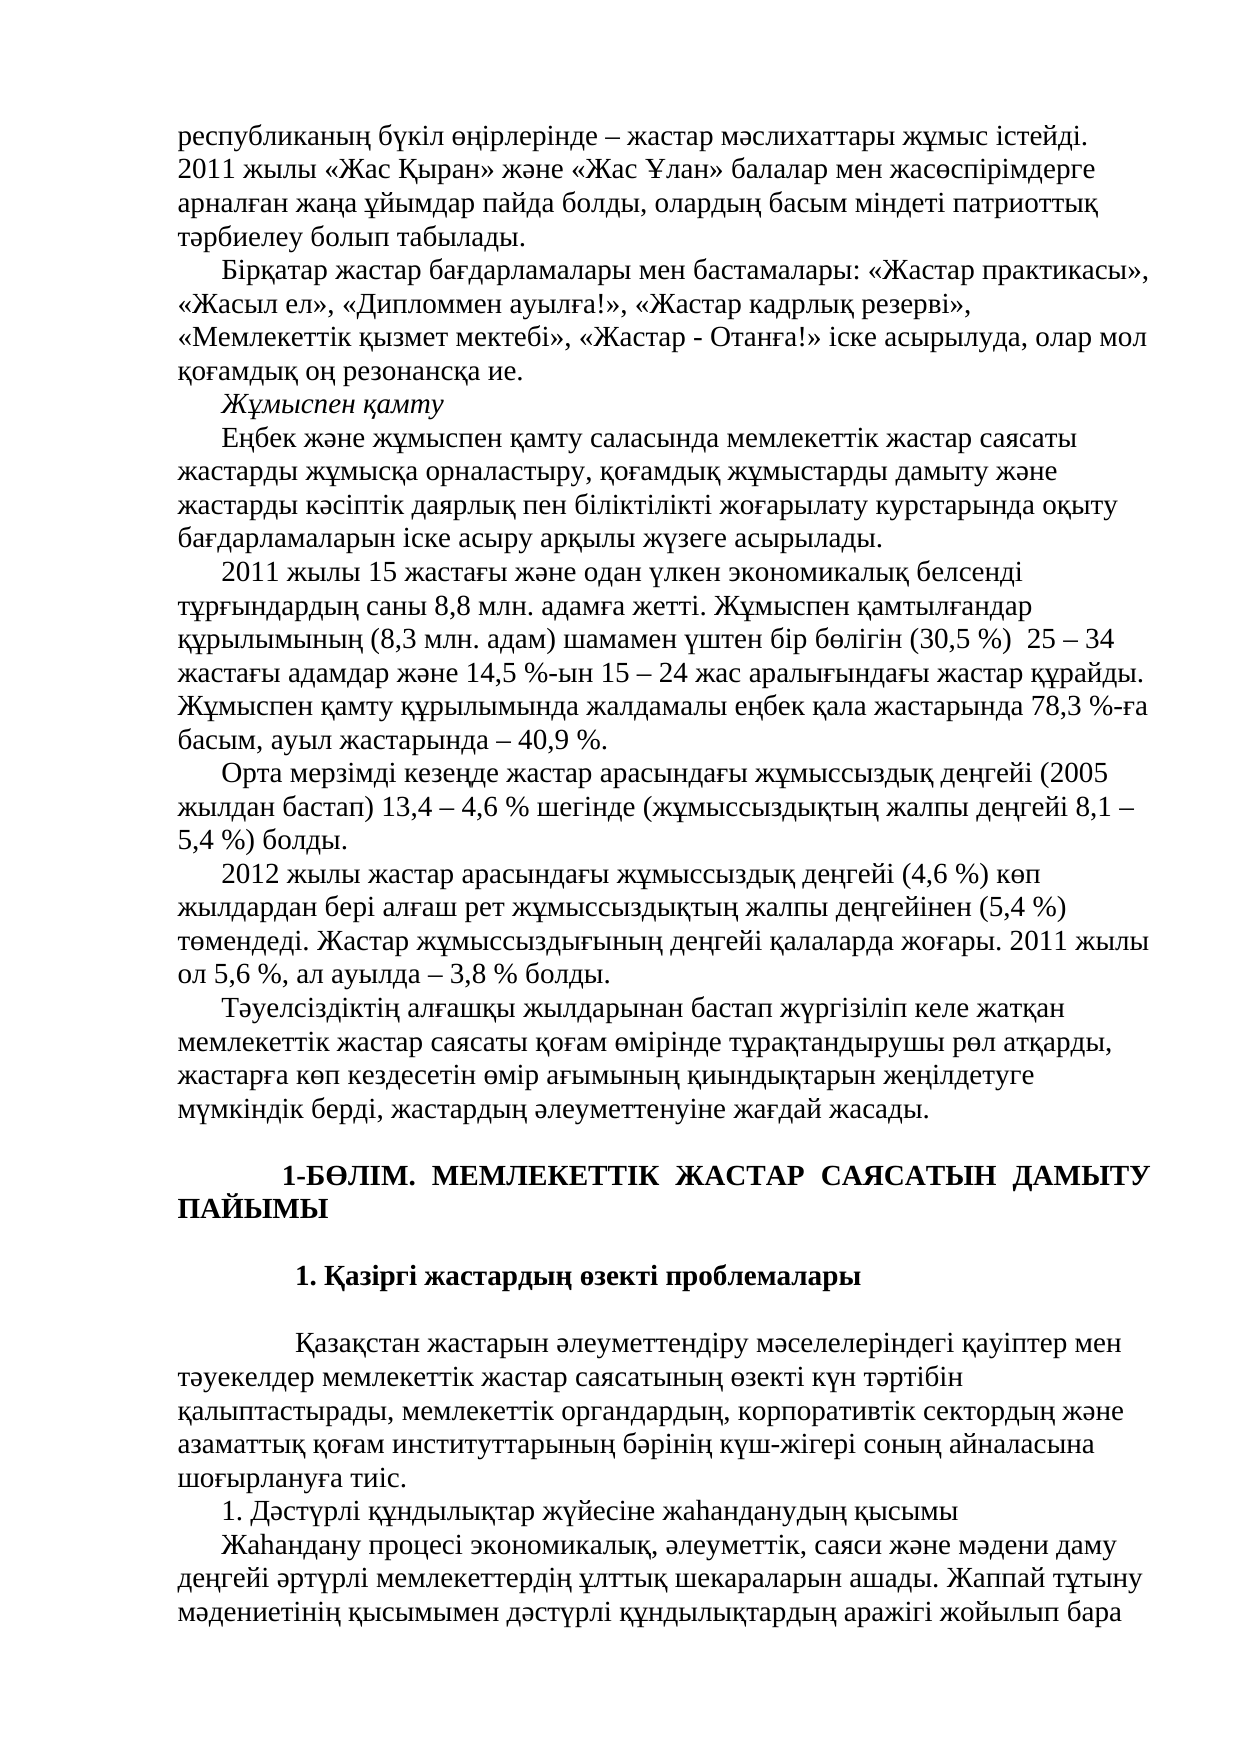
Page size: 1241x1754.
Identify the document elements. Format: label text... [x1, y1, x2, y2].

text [177, 1326, 1152, 1627]
text 1. Қазіргі жастардың өзекті проблемалары [177, 1258, 1152, 1292]
text 1-БӨЛІМ. МЕМЛЕКЕТТІК ЖАСТАР САЯСАТЫН ДАМЫТУ ПАЙЫМЫ [177, 1158, 1152, 1225]
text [177, 118, 1152, 1124]
